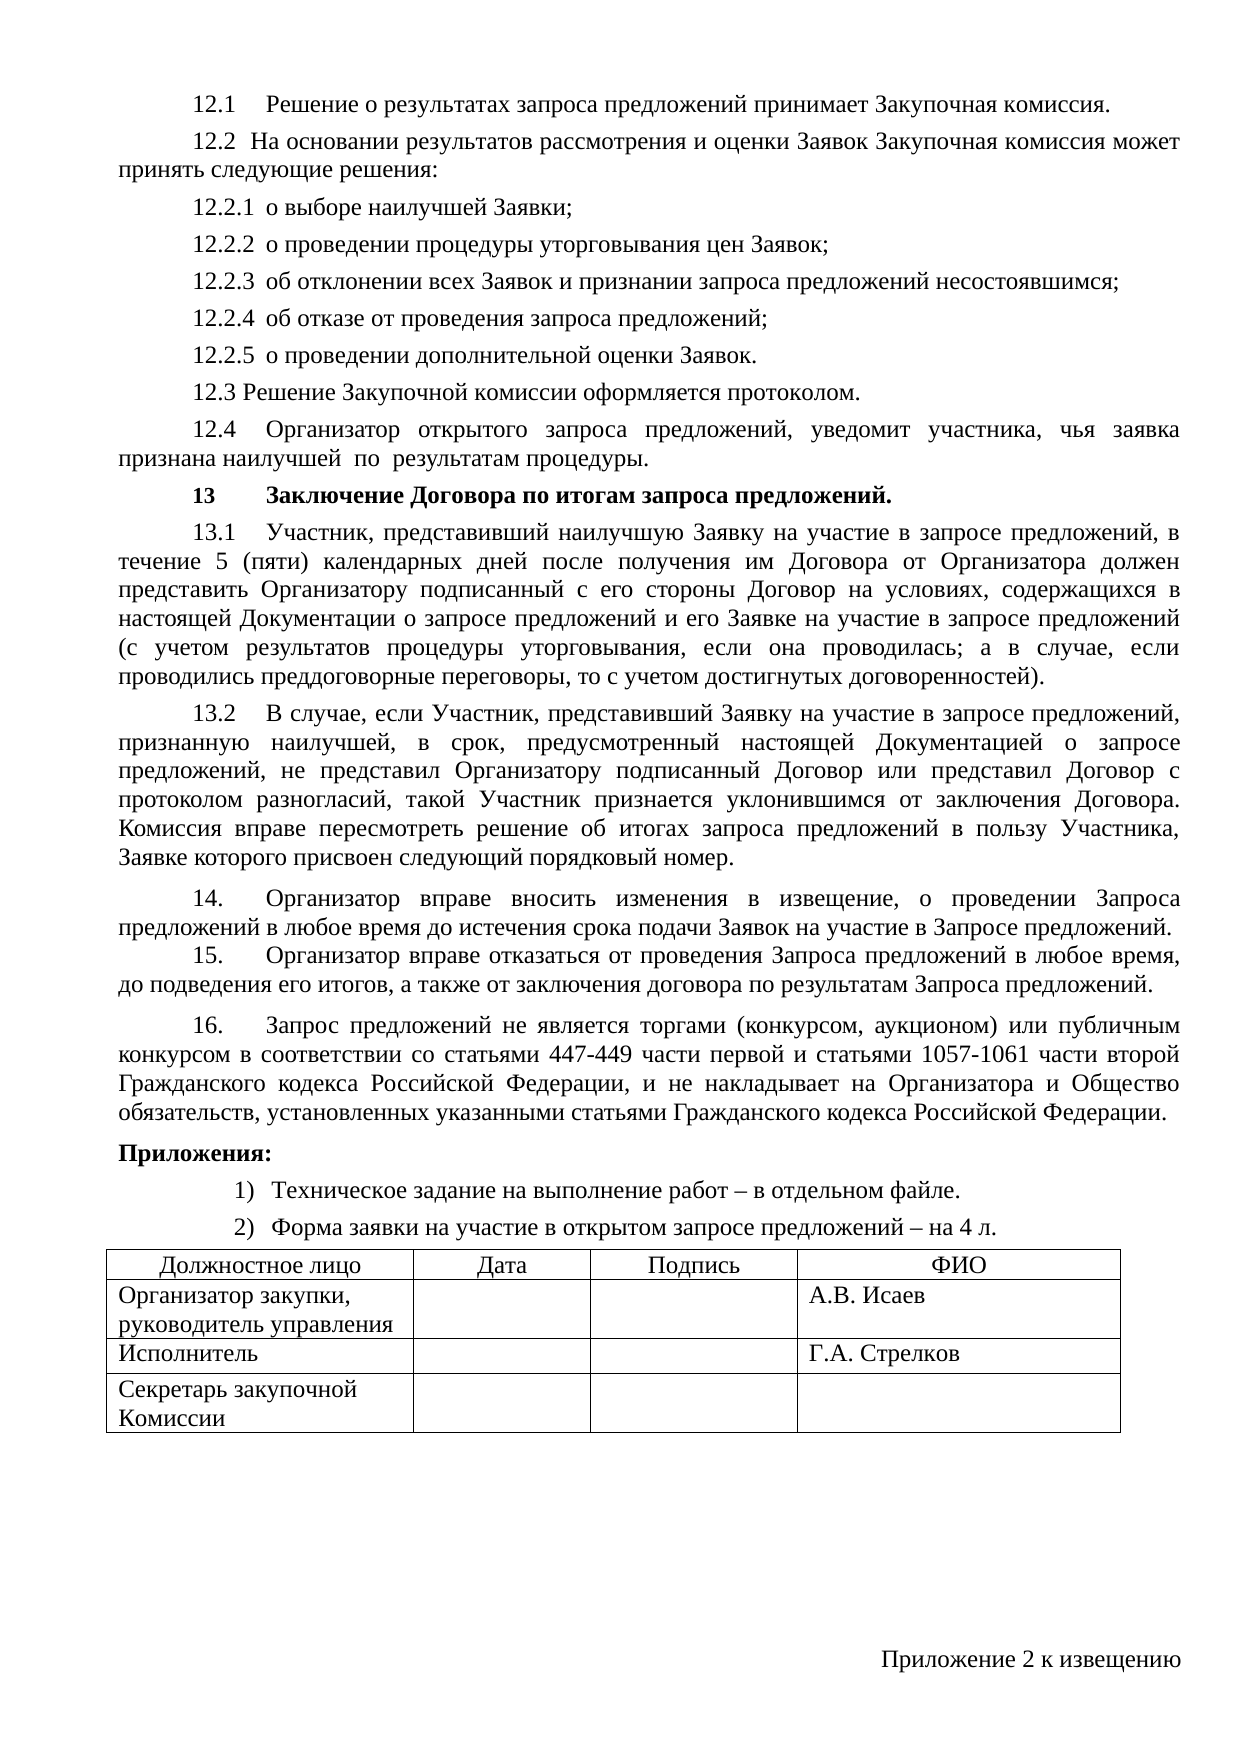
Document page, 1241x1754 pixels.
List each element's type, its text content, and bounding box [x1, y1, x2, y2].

table_cell Организатор закупки, руководитель управления [107, 1280, 413, 1337]
table_cell [798, 1374, 1120, 1432]
list Участник, представивший наилучшую Заявку на участие в запросе предложений, в течение 5 (пяти) календарных дней после получения им Договора от Организатора должен представить Организатору подписанный с его стороны Договор на условиях, содержащихся в настоящей Документации о запросе предложений и его Заявке на участие в запросе предложений (с учетом результатов процедуры уторговывания, если она проводилась; а в случае, если проводились преддоговорные переговоры, то с учетом достигнутых договоренностей). [118, 517, 1181, 689]
table_cell [414, 1374, 590, 1432]
list о выборе наилучшей Заявки; [118, 192, 1181, 220]
table_cell [414, 1280, 590, 1337]
table_cell А.В. Исаев [798, 1280, 1120, 1337]
list Организатор вправе вносить изменения в извещение, о проведении Запроса предложений в любое время до истечения срока подачи Заявок на участие в Запросе предложений. [118, 883, 1181, 940]
table_header Должностное лицо [107, 1250, 413, 1279]
table_header Подпись [591, 1250, 797, 1279]
table_cell [591, 1374, 797, 1432]
list Организатор открытого запроса предложений, уведомит участника, чья заявка признана наилучшей по результатам процедуры. [118, 414, 1181, 472]
list Приложения: [118, 1138, 1181, 1167]
table_cell Секретарь закупочной Комиссии [107, 1374, 413, 1432]
list об отклонении всех Заявок и признании запроса предложений несостоявшимся; [118, 266, 1181, 294]
table_cell [591, 1280, 797, 1337]
list В случае, если Участник, представивший Заявку на участие в запросе предложений, признанную наилучшей, в срок, предусмотренный настоящей Документацией о запросе предложений, не представил Организатору подписанный Договор или представил Договор с протоколом разногласий, такой Участник признается уклонившимся от заключения Договора. Комиссия вправе пересмотреть решение об итогах запроса предложений в пользу Участника, Заявке которого присвоен следующий порядковый номер. [118, 698, 1181, 870]
list На основании результатов рассмотрения и оценки Заявок Закупочная комиссия может принять следующие решения: [118, 126, 1181, 183]
list Техническое задание на выполнение работ – в отдельном файле. [233, 1175, 1181, 1204]
list Запрос предложений не является торгами (конкурсом, аукционом) или публичным конкурсом в соответствии со статьями 447-449 части первой и статьями 1057-1061 части второй Гражданского кодекса Российской Федерации, и не накладывает на Организатора и Общество обязательств, установленных указанными статьями Гражданского кодекса Российской Федерации. [118, 1010, 1181, 1125]
table_header ФИО [798, 1250, 1120, 1279]
list Организатор вправе отказаться от проведения Запроса предложений в любое время, до подведения его итогов, а также от заключения договора по результатам Запроса предложений. [118, 940, 1181, 998]
table_cell [414, 1339, 590, 1373]
list Заключение Договора по итогам запроса предложений. [118, 480, 1181, 509]
table_cell Г.А. Стрелков [798, 1339, 1120, 1373]
list о проведении процедуры уторговывания цен Заявок; [118, 229, 1181, 257]
table_header Дата [414, 1250, 590, 1279]
list об отказе от проведения запроса предложений; [118, 303, 1181, 332]
table_cell Исполнитель [107, 1339, 413, 1373]
list Форма заявки на участие в открытом запросе предложений – на 4 л. [233, 1212, 1181, 1241]
list Решение о результатах запроса предложений принимает Закупочная комиссия. [118, 89, 1181, 117]
list о проведении дополнительной оценки Заявок. [118, 340, 1181, 369]
list Решение Закупочной комиссии оформляется протоколом. [118, 377, 1181, 406]
table_cell [591, 1339, 797, 1373]
text Приложение 2 к извещению [118, 1644, 1181, 1672]
